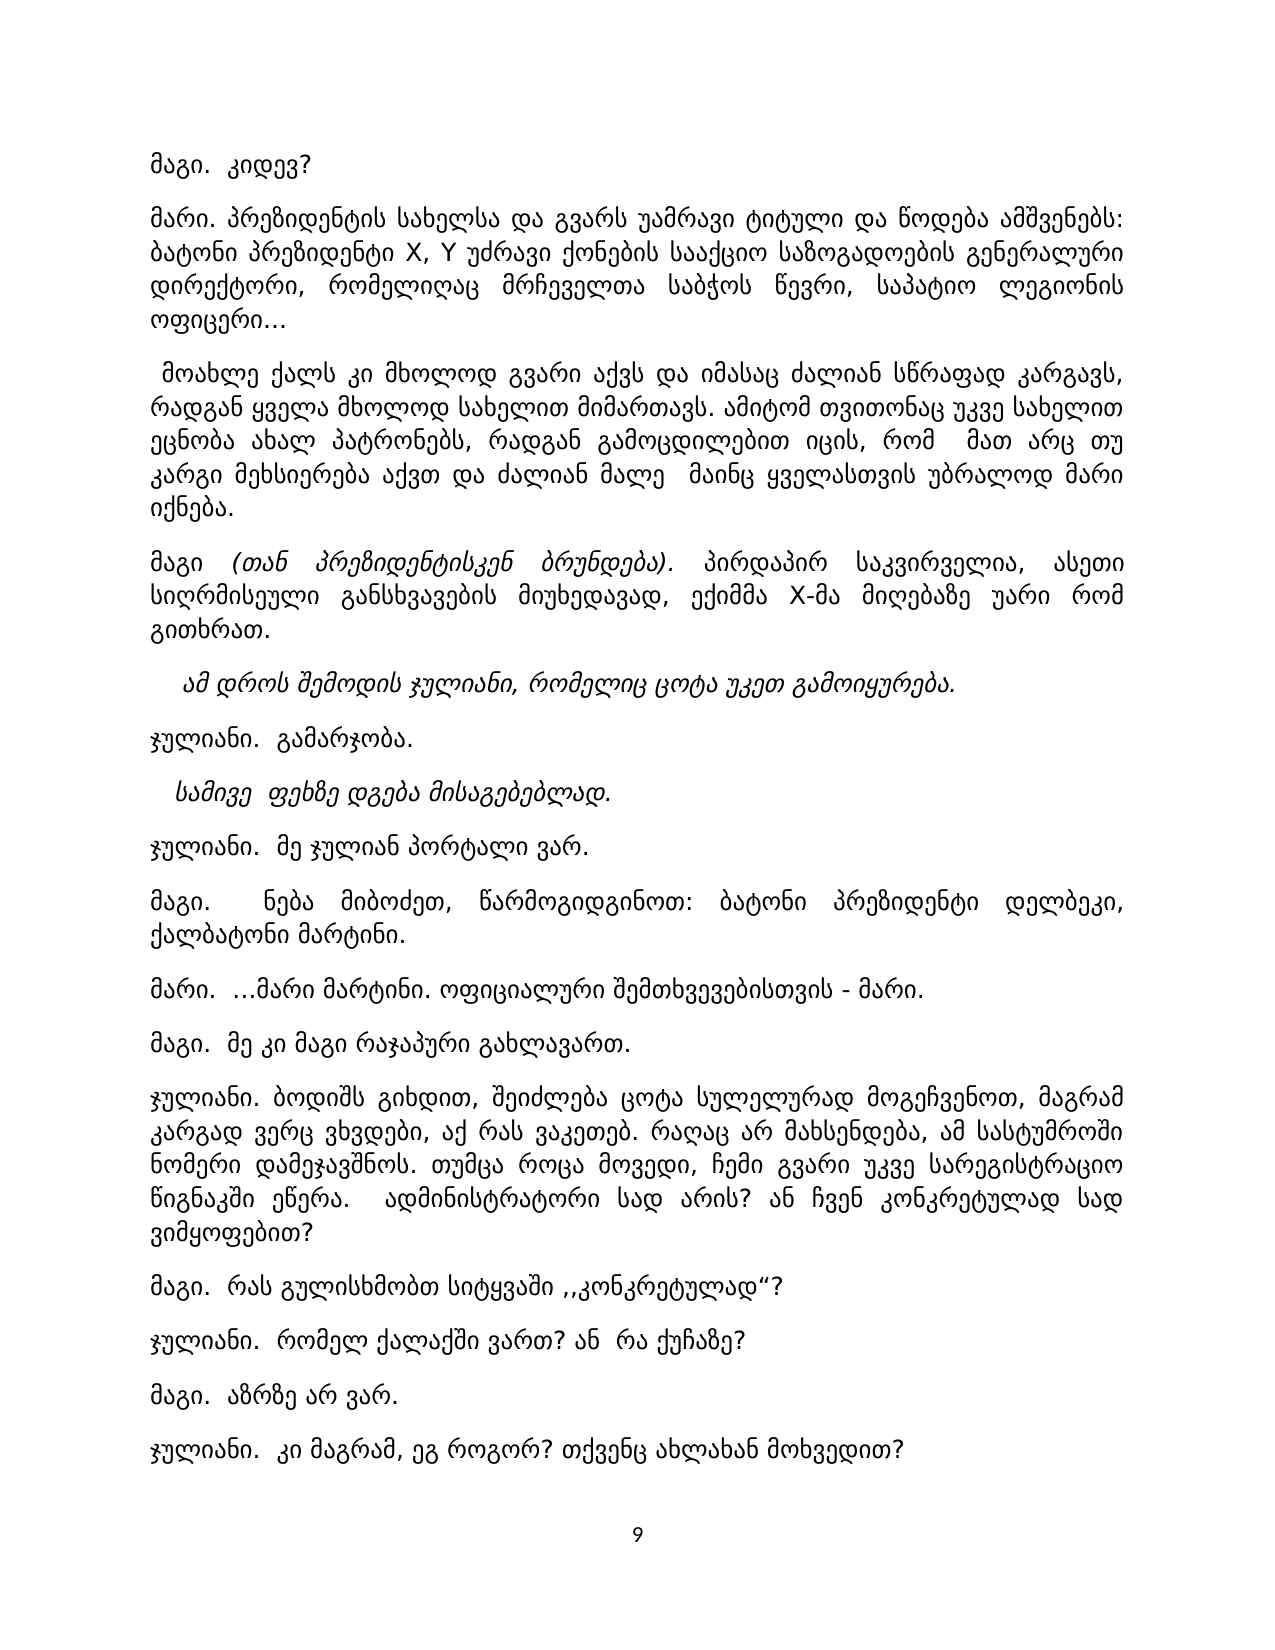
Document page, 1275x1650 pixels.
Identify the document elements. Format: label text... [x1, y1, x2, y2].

text მაგი. მე კი მაგი რაჯაპური გახლავართ. [150, 1029, 1125, 1058]
text ამ დროს შემოდის ჯულიანი, რომელიც ცოტა უკეთ გამოიყურება. [150, 669, 1125, 698]
text მაგი. აზრზე არ ვარ. [150, 1381, 1125, 1410]
text ჯულიანი. კი მაგრამ, ეგ როგორ? თქვენც ახლახან მოხვედით? [150, 1435, 1125, 1464]
text ჯულიანი. მე ჯულიან პორტალი ვარ. [150, 832, 1125, 862]
text ჯულიანი. გამარჯობა. [150, 724, 1125, 753]
text მარი. პრეზიდენტის სახელსა და გვარს უამრავი ტიტული და წოდება ამშვენებს: ბატონი პრეზიდენტი X, Y უძრავი ქონების სააქციო საზოგადოების გენერალური დირექტორი, რომელიღაც მრჩეველთა საბჭოს წევრი, საპატიო ლეგიონის ოფიცერი... [150, 204, 1125, 334]
text მაგი. კიდევ? [150, 150, 1125, 179]
text მაგი. რას გულისხმობთ სიტყვაში ,,კონკრეტულად“? [150, 1272, 1125, 1301]
text ჯულიანი. ბოდიშს გიხდით, შეიძლება ცოტა სულელურად მოგეჩვენოთ, მაგრამ კარგად ვერც ვხვდები, აქ რას ვაკეთებ. რაღაც არ მახსენდება, ამ სასტუმროში ნომერი დამეჯავშნოს. თუმცა როცა მოვედი, ჩემი გვარი უკვე სარეგისტრაციო წიგნაკში ეწერა. ადმინისტრატორი სად არის? ან ჩვენ კონკრეტულად სად ვიმყოფებით? [150, 1083, 1125, 1247]
text მოახლე ქალს კი მხოლოდ გვარი აქვს და იმასაც ძალიან სწრაფად კარგავს, რადგან ყველა მხოლოდ სახელით მიმართავს. ამიტომ თვითონაც უკვე სახელით ეცნობა ახალ პატრონებს, რადგან გამოცდილებით იცის, რომ მათ არც თუ კარგი მეხსიერება აქვთ და ძალიან მალე მაინც ყველასთვის უბრალოდ მარი იქნება. [150, 359, 1125, 523]
text მარი. ...მარი მარტინი. ოფიციალური შემთხვევებისთვის - მარი. [150, 975, 1125, 1004]
text მაგი. ნება მიბოძეთ, წარმოგიდგინოთ: ბატონი პრეზიდენტი დელბეკი, ქალბატონი მარტინი. [150, 887, 1125, 949]
text სამივე ფეხზე დგება მისაგებებლად. [150, 778, 1125, 807]
text ჯულიანი. რომელ ქალაქში ვართ? ან რა ქუჩაზე? [150, 1326, 1125, 1356]
text მაგი (თან პრეზიდენტისკენ ბრუნდება). პირდაპირ საკვირველია, ასეთი სიღრმისეული განსხვავების მიუხედავად, ექიმმა X-მა მიღებაზე უარი რომ გითხრათ. [150, 548, 1125, 644]
